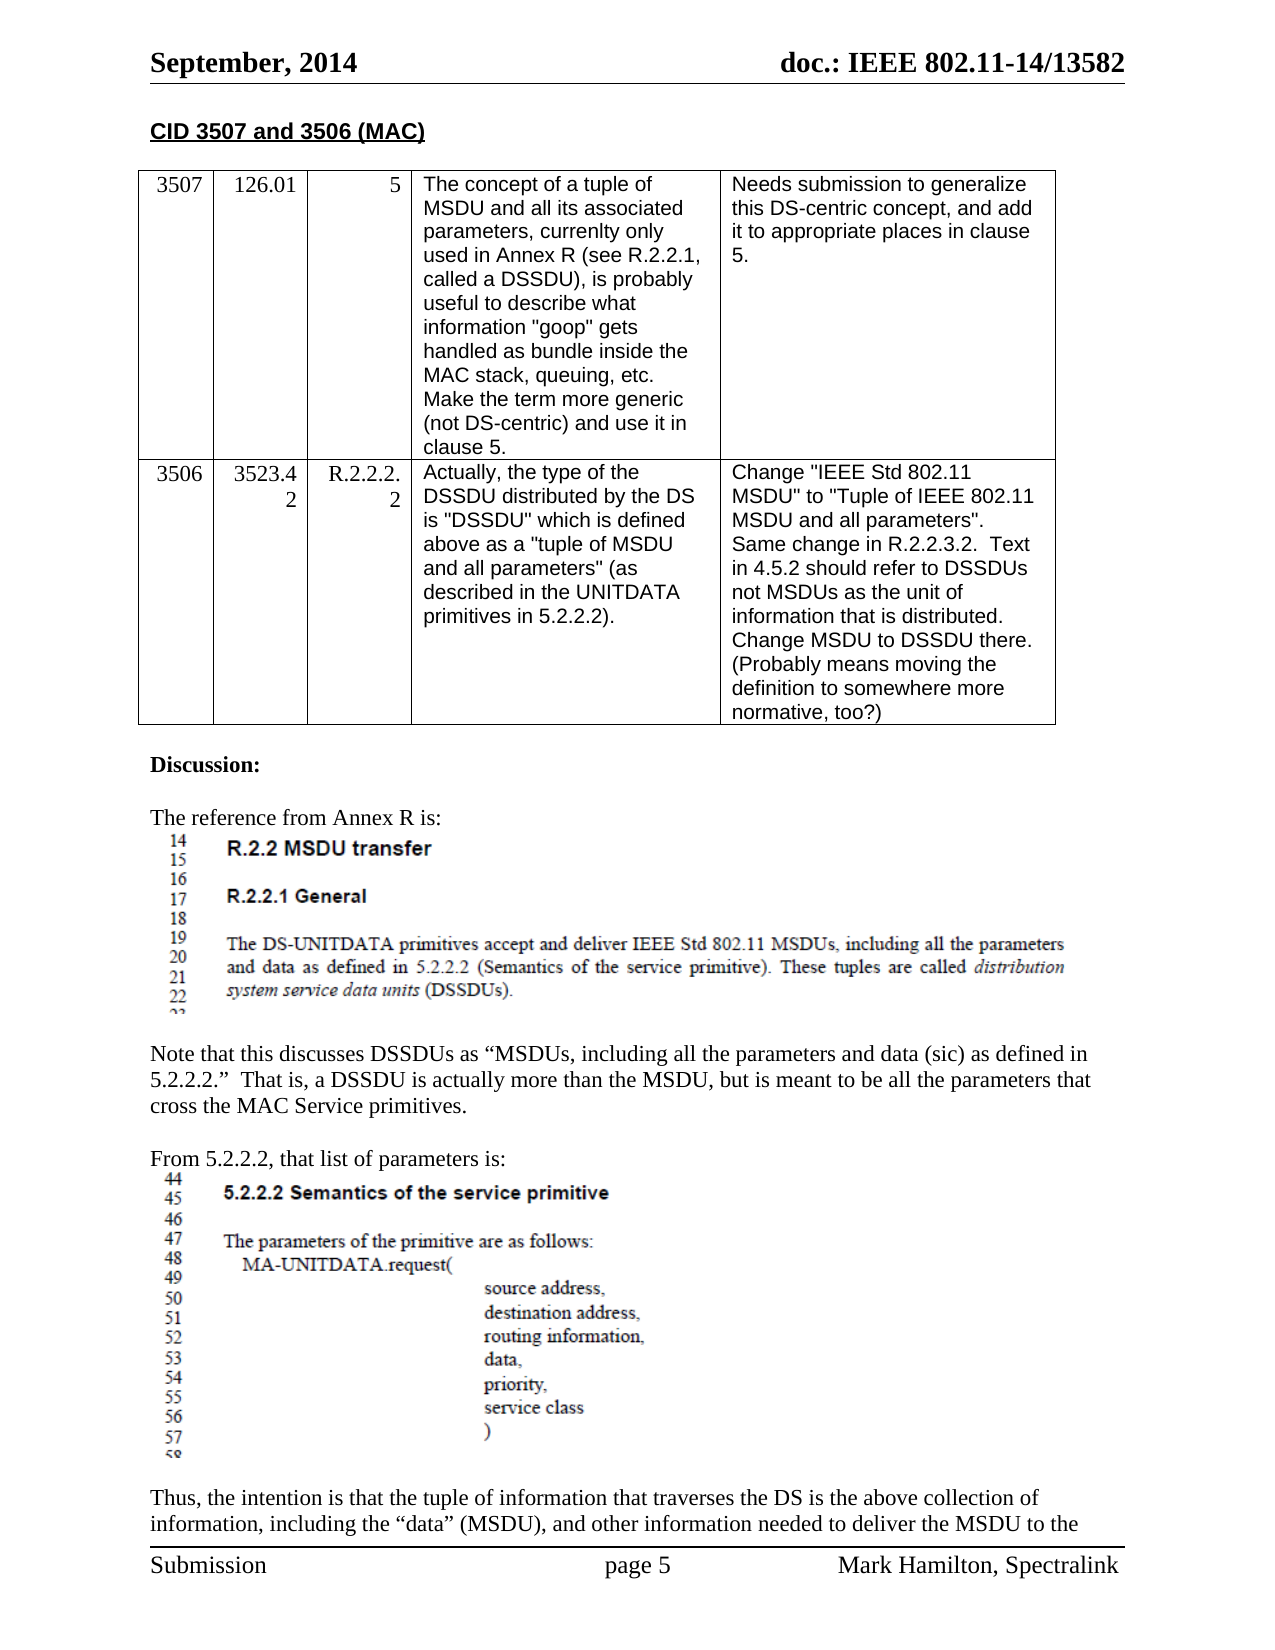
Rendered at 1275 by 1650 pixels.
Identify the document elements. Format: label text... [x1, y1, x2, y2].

subtitle CID 3507 and 3506 (MAC) [150, 118, 1125, 144]
text Discussion: [150, 751, 1125, 777]
table_header 5 [308, 171, 411, 459]
table_cell 3523.42 [214, 460, 307, 723]
table_cell R.2.2.2.2 [308, 460, 411, 723]
table_header 126.01 [214, 171, 307, 459]
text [150, 1483, 1125, 1536]
table_header The concept of a tuple of MSDU and all its associated parameters, currenlty only used in Annex R (see R.2.2.1, called a DSSDU), is probably useful to describe what information "goop" gets handled as bundle inside the MAC stack, queuing, etc. Make the term more generic (not DS-centric) and use it in clause 5. [412, 171, 720, 459]
picture [150, 830, 1125, 1014]
table_cell Actually, the type of the DSSDU distributed by the DS is "DSSDU" which is defined above as a "tuple of MSDU and all parameters" (as described in the UNITDATA primitives in 5.2.2.2). [412, 460, 720, 723]
text Note that this discusses DSSDUs as “MSDUs, including all the parameters and data (sic) as defined in 5.2.2.2.” That is, a DSSDU is actually more than the MSDU, but is meant to be all the parameters that cross the MAC Service primitives. [150, 1039, 1125, 1119]
picture [150, 1171, 876, 1458]
table_header 3507 [139, 171, 213, 459]
table_header Needs submission to generalize this DS-centric concept, and add it to appropriate places in clause 5. [721, 171, 1055, 459]
table_cell 3506 [139, 460, 213, 723]
text The reference from Annex R is: [150, 803, 1125, 830]
table_cell Change "IEEE Std 802.11 MSDU" to "Tuple of IEEE 802.11 MSDU and all parameters". Same change in R.2.2.3.2. Text in 4.5.2 should refer to DSSDUs not MSDUs as the unit of information that is distributed. Change MSDU to DSSDU there. (Probably means moving the definition to somewhere more normative, too?) [721, 460, 1055, 723]
text From 5.2.2.2, that list of parameters is: [150, 1145, 1125, 1171]
